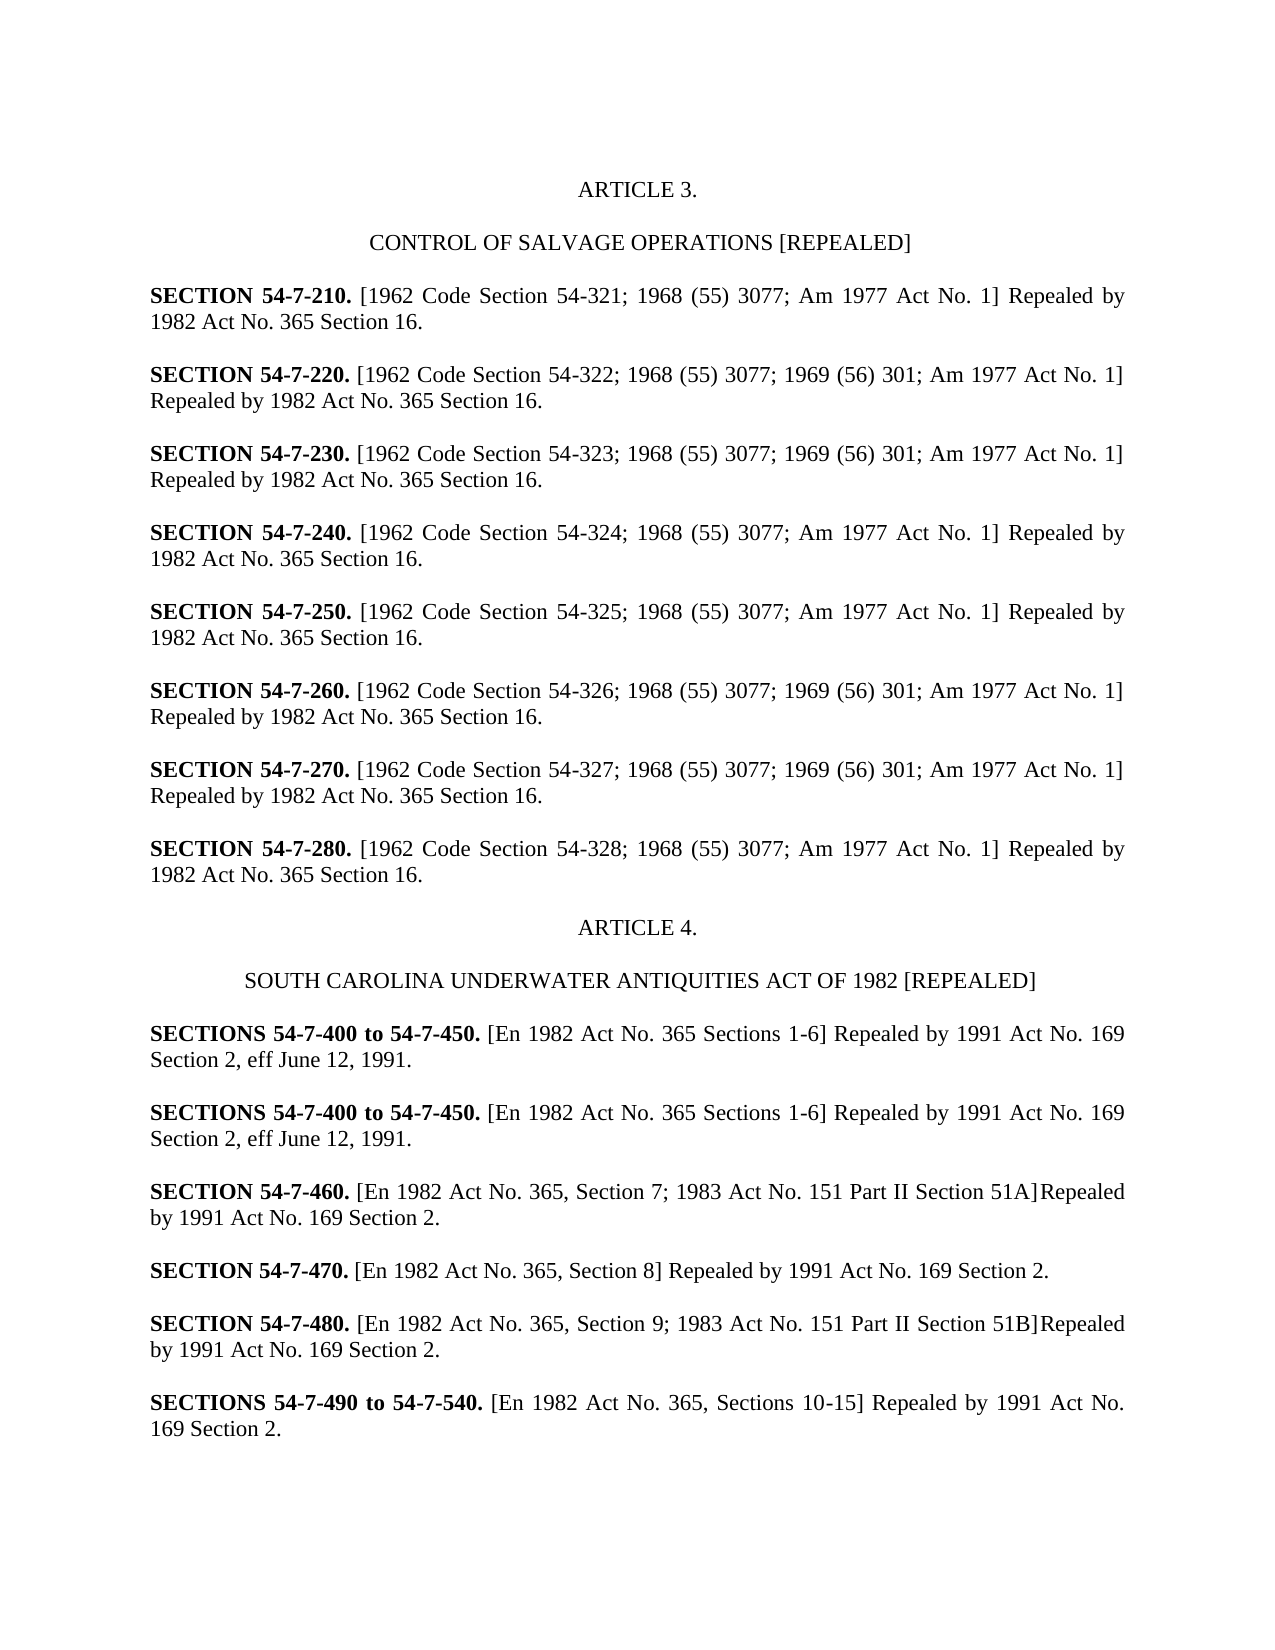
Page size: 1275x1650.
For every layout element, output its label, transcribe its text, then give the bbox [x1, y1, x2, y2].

text SECTION 54-7-210. [1962 Code Section 54-321; 1968 (55) 3077; Am 1977 Act No. 1] Repealed by 1982 Act No. 365 Section 16. [150, 282, 1125, 334]
text SECTIONS 54-7-400 to 54-7-450. [En 1982 Act No. 365 Sections 1-6] Repealed by 1991 Act No. 169 Section 2, eff June 12, 1991. [150, 1020, 1125, 1072]
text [150, 1389, 1125, 1441]
text SECTION 54-7-260. [1962 Code Section 54-326; 1968 (55) 3077; 1969 (56) 301; Am 1977 Act No. 1] Repealed by 1982 Act No. 365 Section 16. [150, 677, 1125, 730]
text SECTION 54-7-230. [1962 Code Section 54-323; 1968 (55) 3077; 1969 (56) 301; Am 1977 Act No. 1] Repealed by 1982 Act No. 365 Section 16. [150, 440, 1125, 493]
text SECTION 54-7-220. [1962 Code Section 54-322; 1968 (55) 3077; 1969 (56) 301; Am 1977 Act No. 1] Repealed by 1982 Act No. 365 Section 16. [150, 361, 1125, 413]
text SECTION 54-7-250. [1962 Code Section 54-325; 1968 (55) 3077; Am 1977 Act No. 1] Repealed by 1982 Act No. 365 Section 16. [150, 598, 1125, 651]
text SECTION 54-7-270. [1962 Code Section 54-327; 1968 (55) 3077; 1969 (56) 301; Am 1977 Act No. 1] Repealed by 1982 Act No. 365 Section 16. [150, 756, 1125, 809]
text SECTION 54-7-460. [En 1982 Act No. 365, Section 7; 1983 Act No. 151 Part II Section 51A]Repealed by 1991 Act No. 169 Section 2. [150, 1178, 1125, 1231]
text ARTICLE 3. [150, 176, 1125, 203]
text ARTICLE 4. [150, 914, 1125, 941]
text SECTION 54-7-470. [En 1982 Act No. 365, Section 8] Repealed by 1991 Act No. 169 Section 2. [150, 1257, 1125, 1283]
text SECTION 54-7-480. [En 1982 Act No. 365, Section 9; 1983 Act No. 151 Part II Section 51B]Repealed by 1991 Act No. 169 Section 2. [150, 1309, 1125, 1362]
text SECTION 54-7-240. [1962 Code Section 54-324; 1968 (55) 3077; Am 1977 Act No. 1] Repealed by 1982 Act No. 365 Section 16. [150, 519, 1125, 572]
text CONTROL OF SALVAGE OPERATIONS [REPEALED] [150, 229, 1125, 255]
text SECTIONS 54-7-400 to 54-7-450. [En 1982 Act No. 365 Sections 1-6] Repealed by 1991 Act No. 169 Section 2, eff June 12, 1991. [150, 1099, 1125, 1151]
text SECTION 54-7-280. [1962 Code Section 54-328; 1968 (55) 3077; Am 1977 Act No. 1] Repealed by 1982 Act No. 365 Section 16. [150, 835, 1125, 888]
text SOUTH CAROLINA UNDERWATER ANTIQUITIES ACT OF 1982 [REPEALED] [150, 967, 1125, 993]
